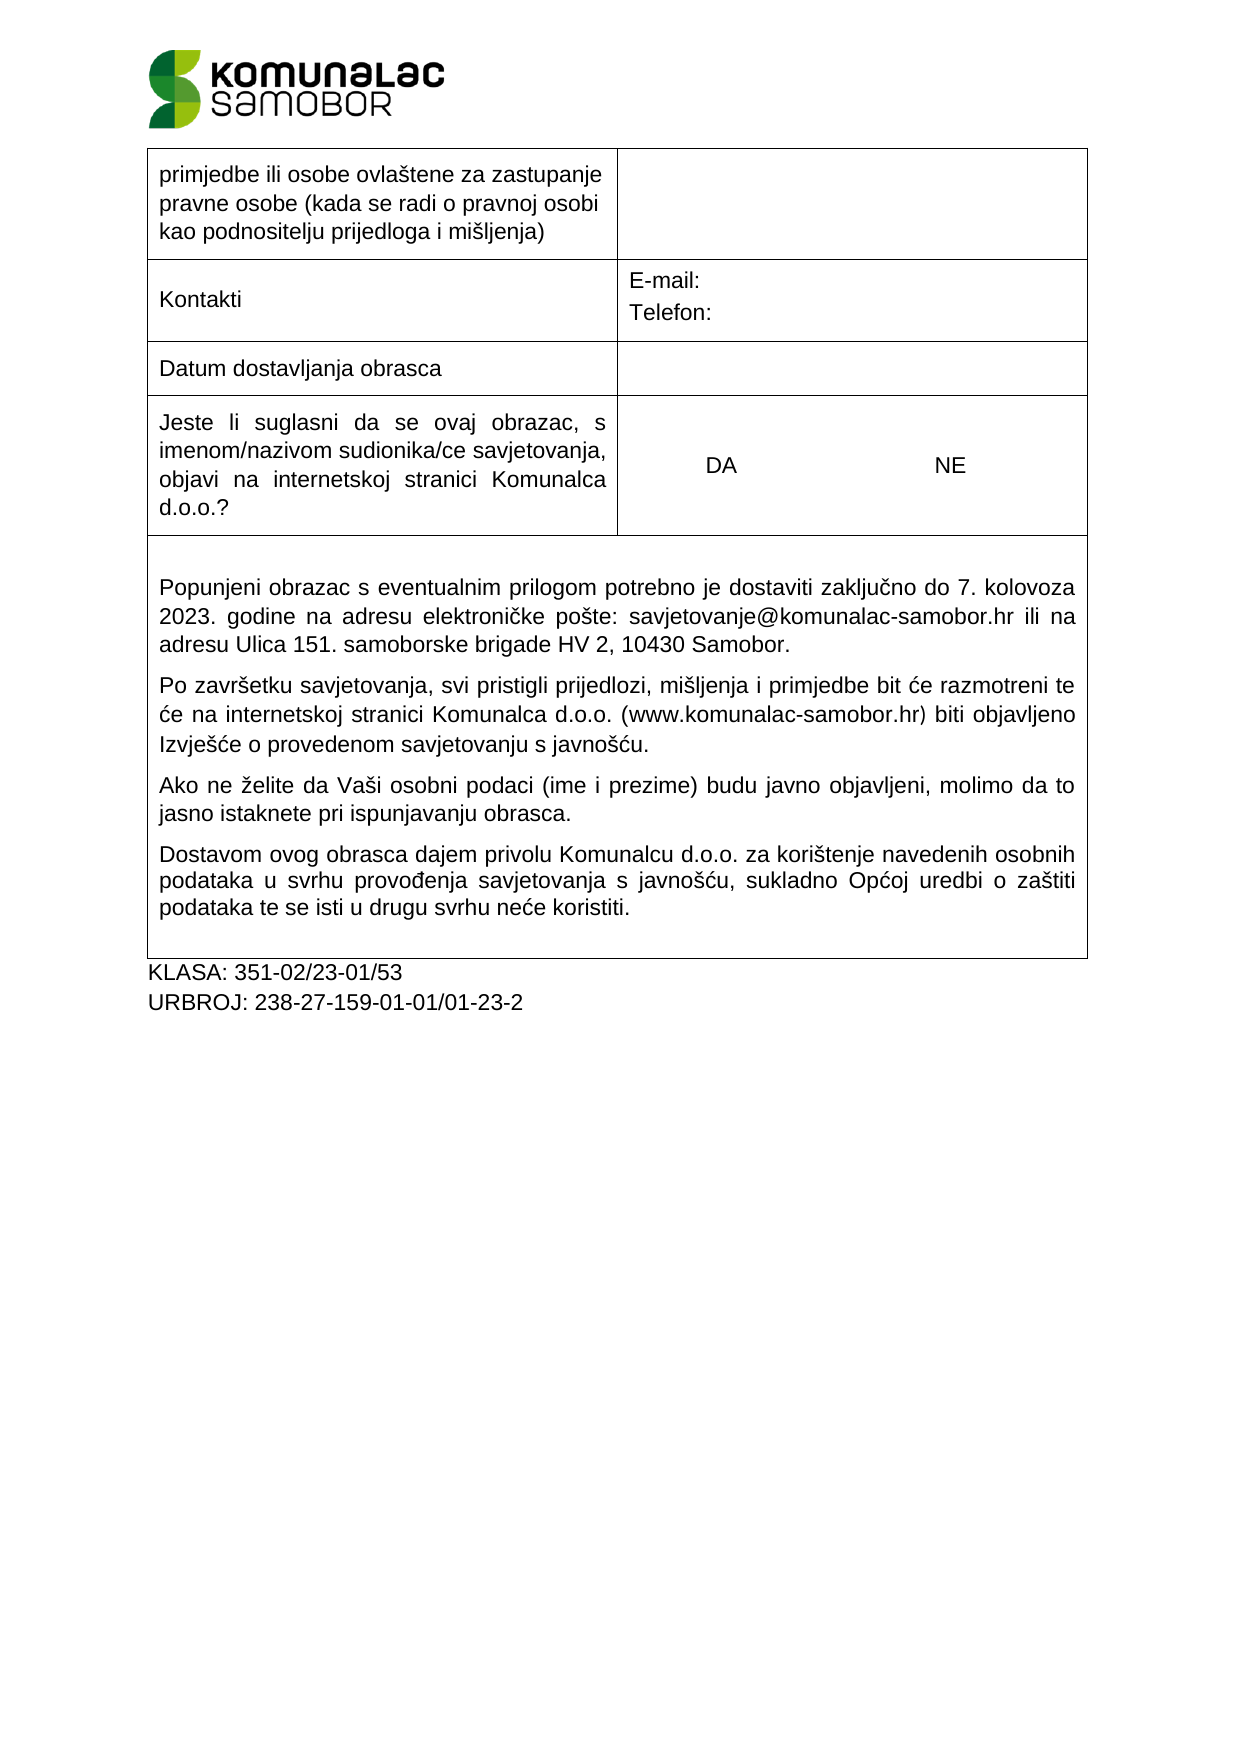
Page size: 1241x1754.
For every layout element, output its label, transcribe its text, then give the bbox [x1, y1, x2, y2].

table_cell [618, 149, 1087, 259]
table_cell [618, 342, 1087, 395]
text URBROJ: 238-27-159-01-01/01-23-2 [148, 989, 1093, 1016]
table_cell Datum dostavljanja obrasca [148, 342, 617, 395]
table_cell Kontakti [148, 260, 617, 341]
table_cell Popunjeni obrazac s eventualnim prilogom potrebno je dostaviti zaključno do 7. kolovoza 2023. godine na adresu elektroničke pošte: savjetovanje@komunalac-samobor.hr ili na adresu Ulica 151. samoborske brigade HV 2, 10430 Samobor. Po završetku savjetovanja, svi pristigli prijedlozi, mišljenja i primjedbe bit će razmotreni te će na internetskoj stranici Komunalca d.o.o. (www.komunalac-samobor.hr) biti objavljeno Izvješće o provedenom savjetovanju s javnošću. Ako ne želite da Vaši osobni podaci (ime i prezime) budu javno objavljeni, molimo da to jasno istaknete pri ispunjavanju obrasca. Dostavom ovog obrasca dajem privolu Komunalcu d.o.o. za korištenje navedenih osobnih podataka u svrhu provođenja savjetovanja s javnošću, sukladno Općoj uredbi o zaštiti podataka te se isti u drugu svrhu neće koristiti. [148, 536, 1087, 958]
table_cell Jeste li suglasni da se ovaj obrazac, s imenom/nazivom sudionika/ce savjetovanja, objavi na internetskoj stranici Komunalca d.o.o.? [148, 396, 617, 535]
table_cell DA NE [618, 396, 1087, 535]
picture [147, 50, 445, 129]
text KLASA: 351-02/23-01/53 [148, 959, 1093, 986]
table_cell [148, 149, 617, 259]
table_cell E-mail: Telefon: [618, 260, 1087, 341]
